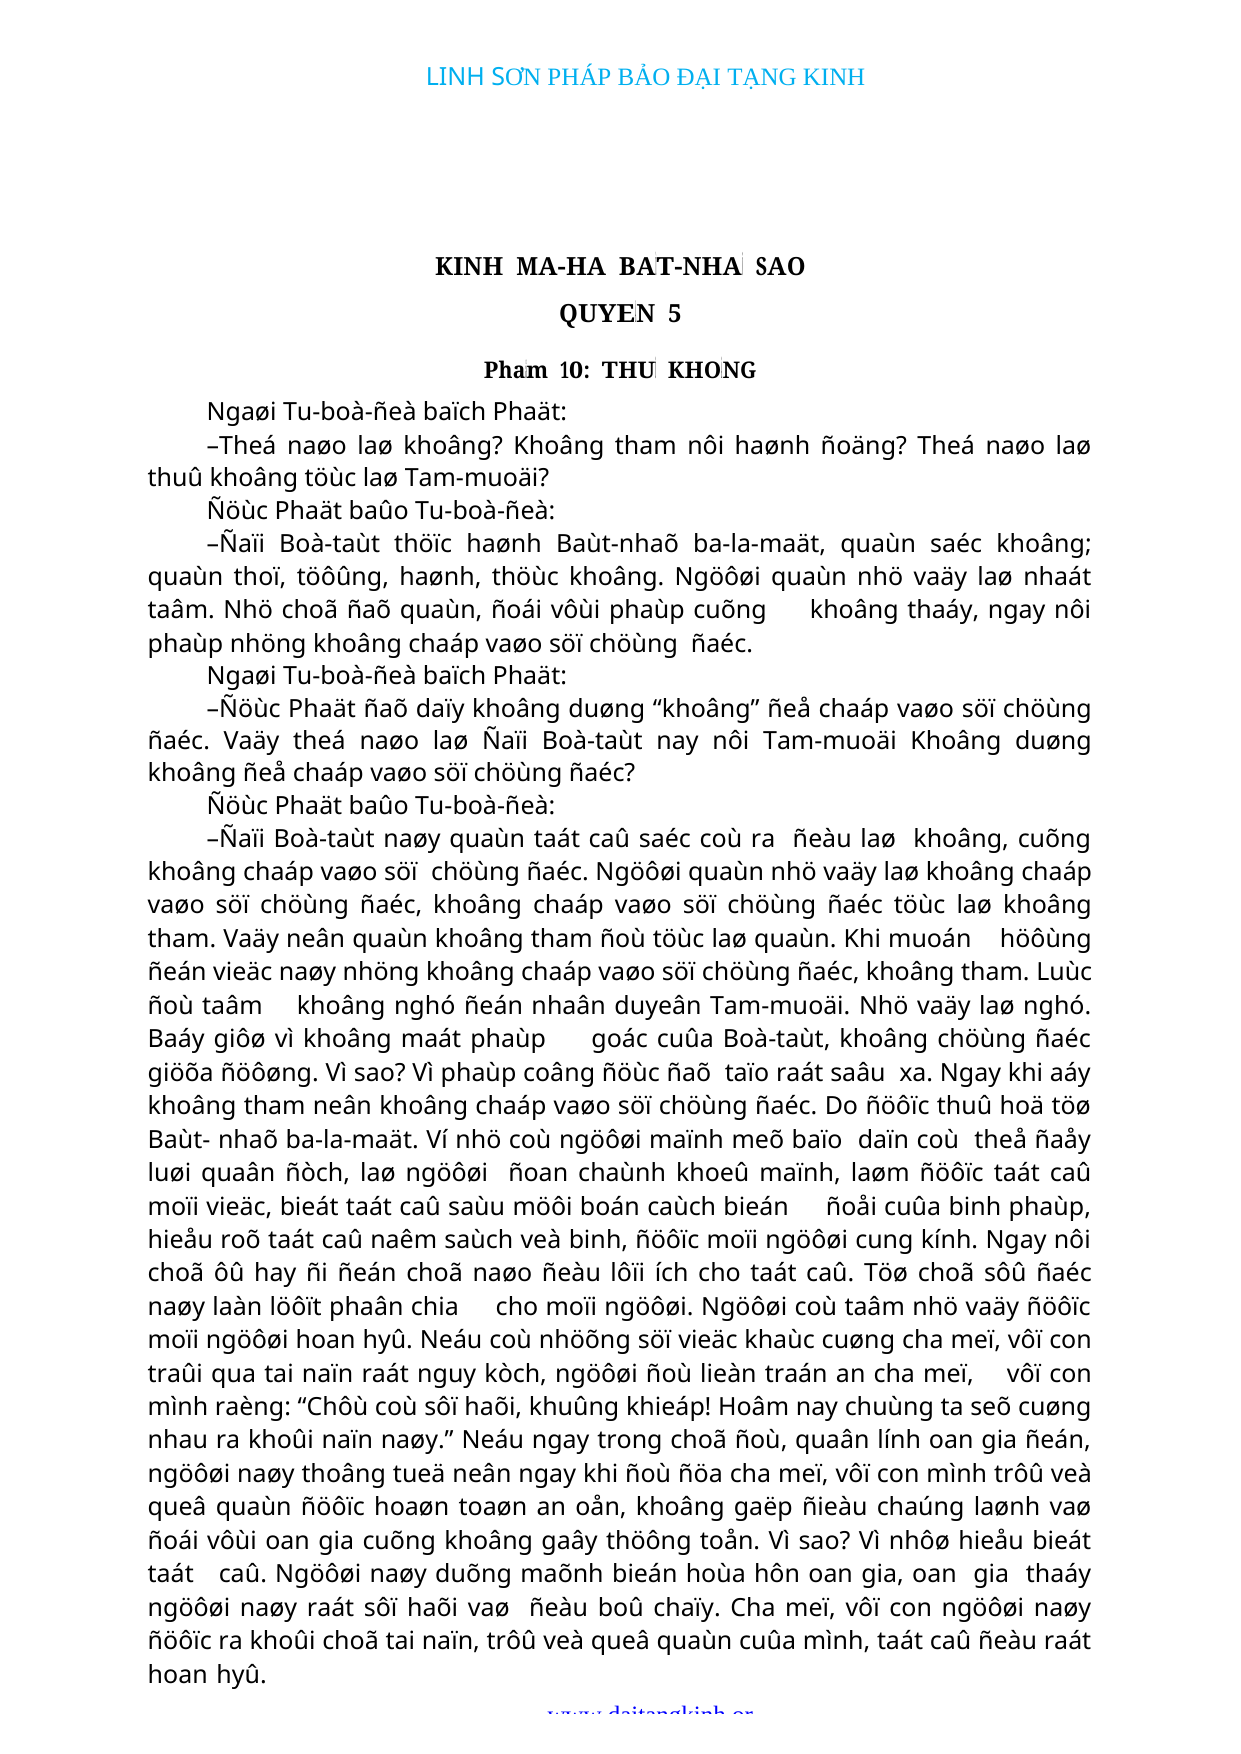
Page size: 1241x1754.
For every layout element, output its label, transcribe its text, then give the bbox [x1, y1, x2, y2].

text –Ñaïi Boà-taùt naøy quaùn taát caû saéc coù ra ñeàu laø khoâng, cuõng khoâng chaáp vaøo söï chöùng ñaéc. Ngöôøi quaùn nhö vaäy laø khoâng chaáp vaøo söï chöùng ñaéc, khoâng chaáp vaøo söï chöùng ñaéc töùc laø khoâng tham. Vaäy neân quaùn khoâng tham ñoù töùc laø quaùn. Khi muoán höôùng ñeán vieäc naøy nhöng khoâng chaáp vaøo söï chöùng ñaéc, khoâng tham. Luùc ñoù taâm khoâng nghó ñeán nhaân duyeân Tam-muoäi. Nhö vaäy laø nghó. Baáy giôø vì khoâng maát phaùp goác cuûa Boà-taùt, khoâng chöùng ñaéc giöõa ñöôøng. Vì sao? Vì phaùp coâng ñöùc ñaõ taïo raát saâu xa. Ngay khi aáy khoâng tham neân khoâng chaáp vaøo söï chöùng ñaéc. Do ñöôïc thuû hoä töø Baùt- nhaõ ba-la-maät. Ví nhö coù ngöôøi maïnh meõ baïo daïn coù theå ñaåy luøi quaân ñòch, laø ngöôøi ñoan chaùnh khoeû maïnh, laøm ñöôïc taát caû moïi vieäc, bieát taát caû saùu möôi boán caùch bieán ñoåi cuûa binh phaùp, hieåu roõ taát caû naêm saùch veà binh, ñöôïc moïi ngöôøi cung kính. Ngay nôi choã ôû hay ñi ñeán choã naøo ñeàu lôïi ích cho taát caû. Töø choã sôû ñaéc naøy laàn löôït phaân chia cho moïi ngöôøi. Ngöôøi coù taâm nhö vaäy ñöôïc moïi ngöôøi hoan hyû. Neáu coù nhöõng söï vieäc khaùc cuøng cha meï, vôï con traûi qua tai naïn raát nguy kòch, ngöôøi ñoù lieàn traán an cha meï, vôï con mình raèng: “Chôù coù sôï haõi, khuûng khieáp! Hoâm nay chuùng ta seõ cuøng nhau ra khoûi naïn naøy.” Neáu ngay trong choã ñoù, quaân lính oan gia ñeán, ngöôøi naøy thoâng tueä neân ngay khi ñoù ñöa cha meï, vôï con mình trôû veà queâ quaùn ñöôïc hoaøn toaøn an oån, khoâng gaëp ñieàu chaúng laønh vaø ñoái vôùi oan gia cuõng khoâng gaây thöông toån. Vì sao? Vì nhôø hieåu bieát taát caû. Ngöôøi naøy duõng maõnh bieán hoùa hôn oan gia, oan gia thaáy ngöôøi naøy raát sôï haõi vaø ñeàu boû chaïy. Cha meï, vôï con ngöôøi naøy ñöôïc ra khoûi choã tai naïn, trôû veà queâ quaùn cuûa mình, taát caû ñeàu raát hoan hyû. [147, 821, 1093, 1690]
text Ñöùc Phaät baûo Tu-boà-ñeà: [206, 494, 1105, 526]
text Ngaøi Tu-boà-ñeà baïch Phaät: [206, 659, 1105, 691]
text –Ñaïi Boà-taùt thöïc haønh Baùt-nhaõ ba-la-maät, quaùn saéc khoâng; quaùn thoï, töôûng, haønh, thöùc khoâng. Ngöôøi quaùn nhö vaäy laø nhaát taâm. Nhö choã ñaõ quaùn, ñoái vôùi phaùp cuõng khoâng thaáy, ngay nôi phaùp nhöng khoâng chaáp vaøo söï chöùng ñaéc. [147, 526, 1093, 659]
text Ñöùc Phaät baûo Tu-boà-ñeà: [206, 789, 1105, 821]
text Phaåm 10: THUÛ KHOÂNG [431, 354, 808, 385]
text Ngaøi Tu-boà-ñeà baïch Phaät: [206, 395, 1105, 427]
text –Ñöùc Phaät ñaõ daïy khoâng duøng “khoâng” ñeå chaáp vaøo söï chöùng ñaéc. Vaäy theá naøo laø Ñaïi Boà-taùt nay nôi Tam-muoäi Khoâng duøng khoâng ñeå chaáp vaøo söï chöùng ñaéc? [147, 691, 1093, 789]
text –Theá naøo laø khoâng? Khoâng tham nôi haønh ñoäng? Theá naøo laø thuû khoâng töùc laø Tam-muoäi? [147, 427, 1093, 494]
text KINH MA-HA BAÙT-NHAÕ SAO QUYEÅN 5 [432, 248, 808, 329]
